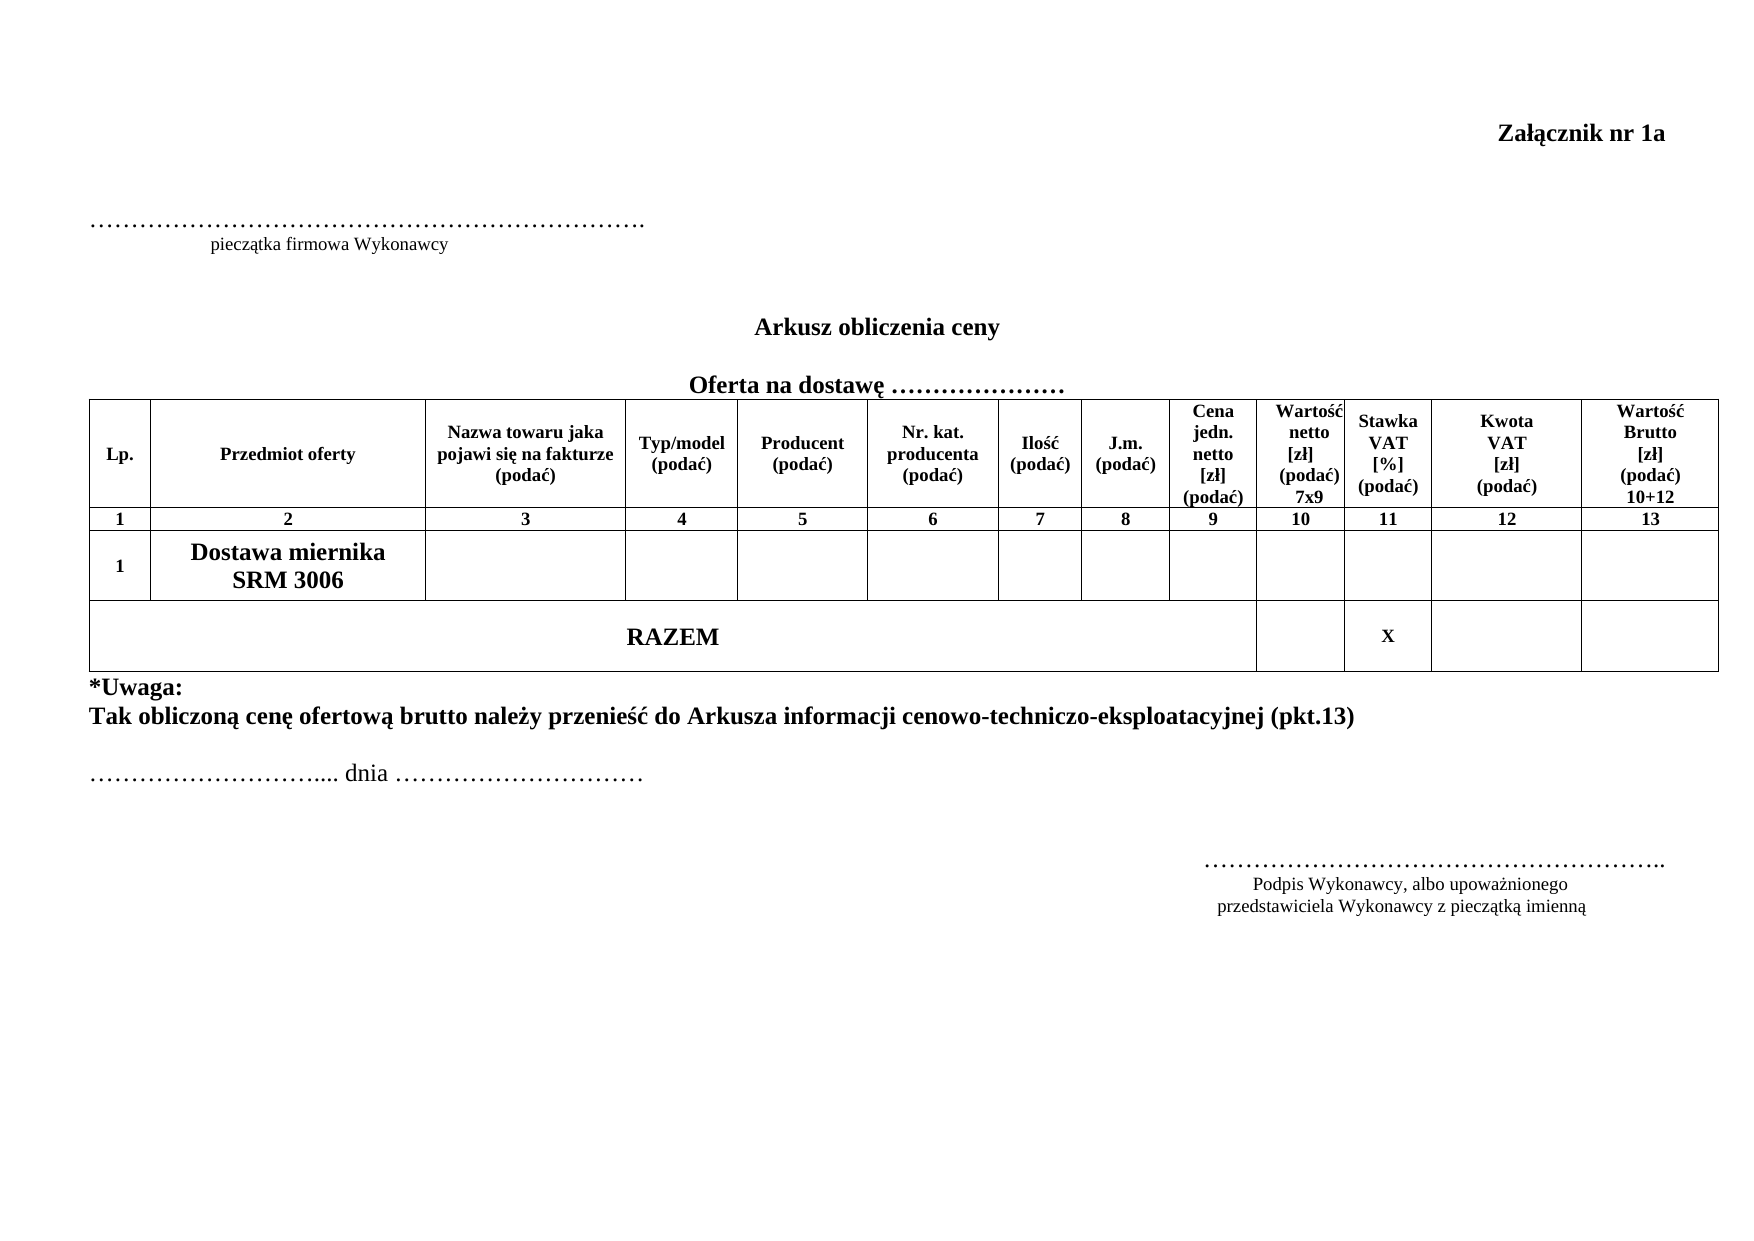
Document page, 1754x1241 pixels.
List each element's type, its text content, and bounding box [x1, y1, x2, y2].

table_cell [626, 531, 737, 600]
text *Uwaga: [89, 672, 1665, 701]
text Tak obliczoną cenę ofertową brutto należy przenieść do Arkusza informacji cenowo-techniczo-eksploatacyjnej (pkt.13) [89, 701, 1665, 729]
table_cell [999, 531, 1081, 600]
table_cell [1257, 531, 1344, 600]
table_cell [1170, 531, 1256, 600]
table_header Stawka VAT [%] (podać) [1345, 400, 1431, 507]
text …………………………………………………………. [89, 204, 1665, 233]
table_cell 11 [1345, 508, 1431, 530]
table_cell 6 [868, 508, 998, 530]
table_cell [738, 531, 867, 600]
table_cell 3 [426, 508, 625, 530]
table_cell 8 [1082, 508, 1169, 530]
table_cell 5 [738, 508, 867, 530]
text ……………………….... dnia ………………………… [89, 758, 1665, 787]
table_header Przedmiot oferty [151, 400, 425, 507]
text przedstawiciela Wykonawcy z pieczątką imienną [89, 895, 1665, 916]
table_cell 2 [151, 508, 425, 530]
table_header Nazwa towaru jaka pojawi się na fakturze (podać) [426, 400, 625, 507]
text Podpis Wykonawcy, albo upoważnionego [89, 873, 1665, 895]
table_cell 9 [1170, 508, 1256, 530]
table_cell [1582, 601, 1718, 671]
table_cell [1582, 531, 1718, 600]
table_cell 10 [1257, 508, 1344, 530]
table_cell [1432, 531, 1581, 600]
table_cell [1432, 601, 1581, 671]
table_cell 1 [90, 508, 150, 530]
text Oferta na dostawę ………………… [89, 370, 1665, 398]
table_cell [1257, 601, 1344, 671]
table_cell [1082, 531, 1169, 600]
table_header Cena jedn. netto [zł] (podać) [1170, 400, 1256, 507]
table_header Nr. kat. producenta (podać) [868, 400, 998, 507]
table_header Wartość netto [zł] (podać) 7x9 [1257, 400, 1344, 507]
table_header Ilość (podać) [999, 400, 1081, 507]
table_cell [868, 531, 998, 600]
table_cell [426, 531, 625, 600]
text ……………………………………………….. [89, 844, 1665, 873]
table_header Lp. [90, 400, 150, 507]
table_header J.m. (podać) [1082, 400, 1169, 507]
table_cell 13 [1582, 508, 1718, 530]
table_header Typ/model (podać) [626, 400, 737, 507]
table_header Kwota VAT [zł] (podać) [1432, 400, 1581, 507]
text Załącznik nr 1a [89, 118, 1665, 147]
text pieczątka firmowa Wykonawcy [89, 233, 1665, 255]
table_cell X [1345, 601, 1431, 671]
table_cell RAZEM [90, 601, 1256, 671]
table_cell 4 [626, 508, 737, 530]
table_cell 12 [1432, 508, 1581, 530]
table_cell 7 [999, 508, 1081, 530]
table_header Wartość Brutto [zł] (podać) 10+12 [1582, 400, 1718, 507]
table_cell 1 [90, 531, 150, 600]
text Arkusz obliczenia ceny [89, 312, 1665, 341]
table_header Producent (podać) [738, 400, 867, 507]
table_cell [1345, 531, 1431, 600]
table_cell Dostawa miernika SRM 3006 [151, 531, 425, 600]
